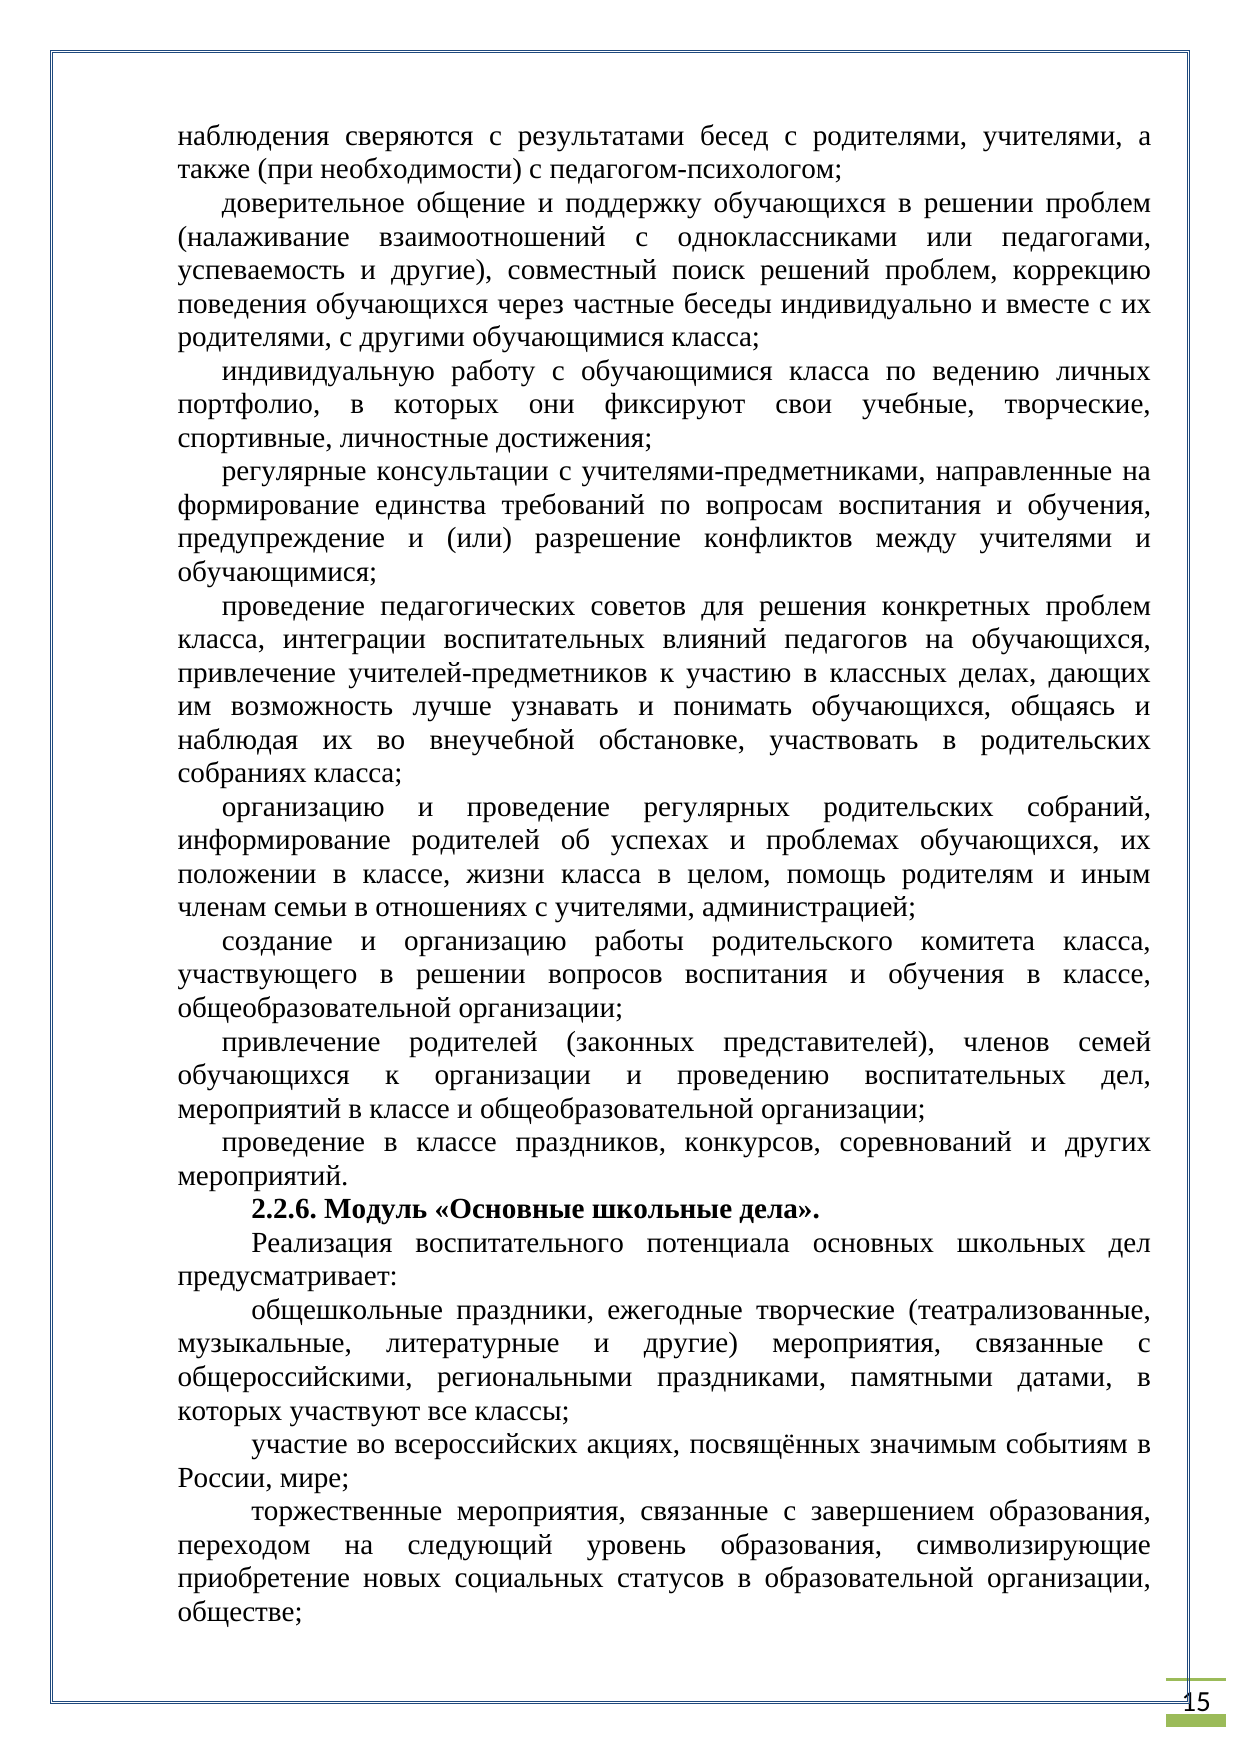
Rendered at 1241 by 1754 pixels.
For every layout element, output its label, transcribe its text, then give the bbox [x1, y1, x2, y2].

text индивидуальную работу с обучающимися класса по ведению личных портфолио, в которых они фиксируют свои учебные, творческие, спортивные, личностные достижения; [177, 353, 1152, 453]
text Реализация воспитательного потенциала основных школьных дел предусматривает: [177, 1225, 1152, 1292]
text 2.2.6. Модуль «Основные школьные дела». [177, 1191, 1152, 1225]
text привлечение родителей (законных представителей), членов семей обучающихся к организации и проведению воспитательных дел, мероприятий в классе и общеобразовательной организации; [177, 1024, 1152, 1124]
text общешкольные праздники, ежегодные творческие (театрализованные, музыкальные, литературные и другие) мероприятия, связанные с общероссийскими, региональными праздниками, памятными датами, в которых участвуют все классы; [177, 1292, 1152, 1426]
text участие во всероссийских акциях, посвящённых значимым событиям в России, мире; [177, 1426, 1152, 1493]
text торжественные мероприятия, связанные с завершением образования, переходом на следующий уровень образования, символизирующие приобретение новых социальных статусов в образовательной организации, обществе; [177, 1493, 1152, 1627]
text создание и организацию работы родительского комитета класса, участвующего в решении вопросов воспитания и обучения в классе, общеобразовательной организации; [177, 923, 1152, 1024]
text регулярные консультации с учителями-предметниками, направленные на формирование единства требований по вопросам воспитания и обучения, предупреждение и (или) разрешение конфликтов между учителями и обучающимися; [177, 453, 1152, 588]
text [177, 118, 1152, 185]
text проведение педагогических советов для решения конкретных проблем класса, интеграции воспитательных влияний педагогов на обучающихся, привлечение учителей-предметников к участию в классных делах, дающих им возможность лучше узнавать и понимать обучающихся, общаясь и наблюдая их во внеучебной обстановке, участвовать в родительских собраниях класса; [177, 588, 1152, 789]
text организацию и проведение регулярных родительских собраний, информирование родителей об успехах и проблемах обучающихся, их положении в классе, жизни класса в целом, помощь родителям и иным членам семьи в отношениях с учителями, администрацией; [177, 789, 1152, 923]
text проведение в классе праздников, конкурсов, соревнований и других мероприятий. [177, 1124, 1152, 1191]
text доверительное общение и поддержку обучающихся в решении проблем (налаживание взаимоотношений с одноклассниками или педагогами, успеваемость и другие), совместный поиск решений проблем, коррекцию поведения обучающихся через частные беседы индивидуально и вместе с их родителями, с другими обучающимися класса; [177, 185, 1152, 353]
